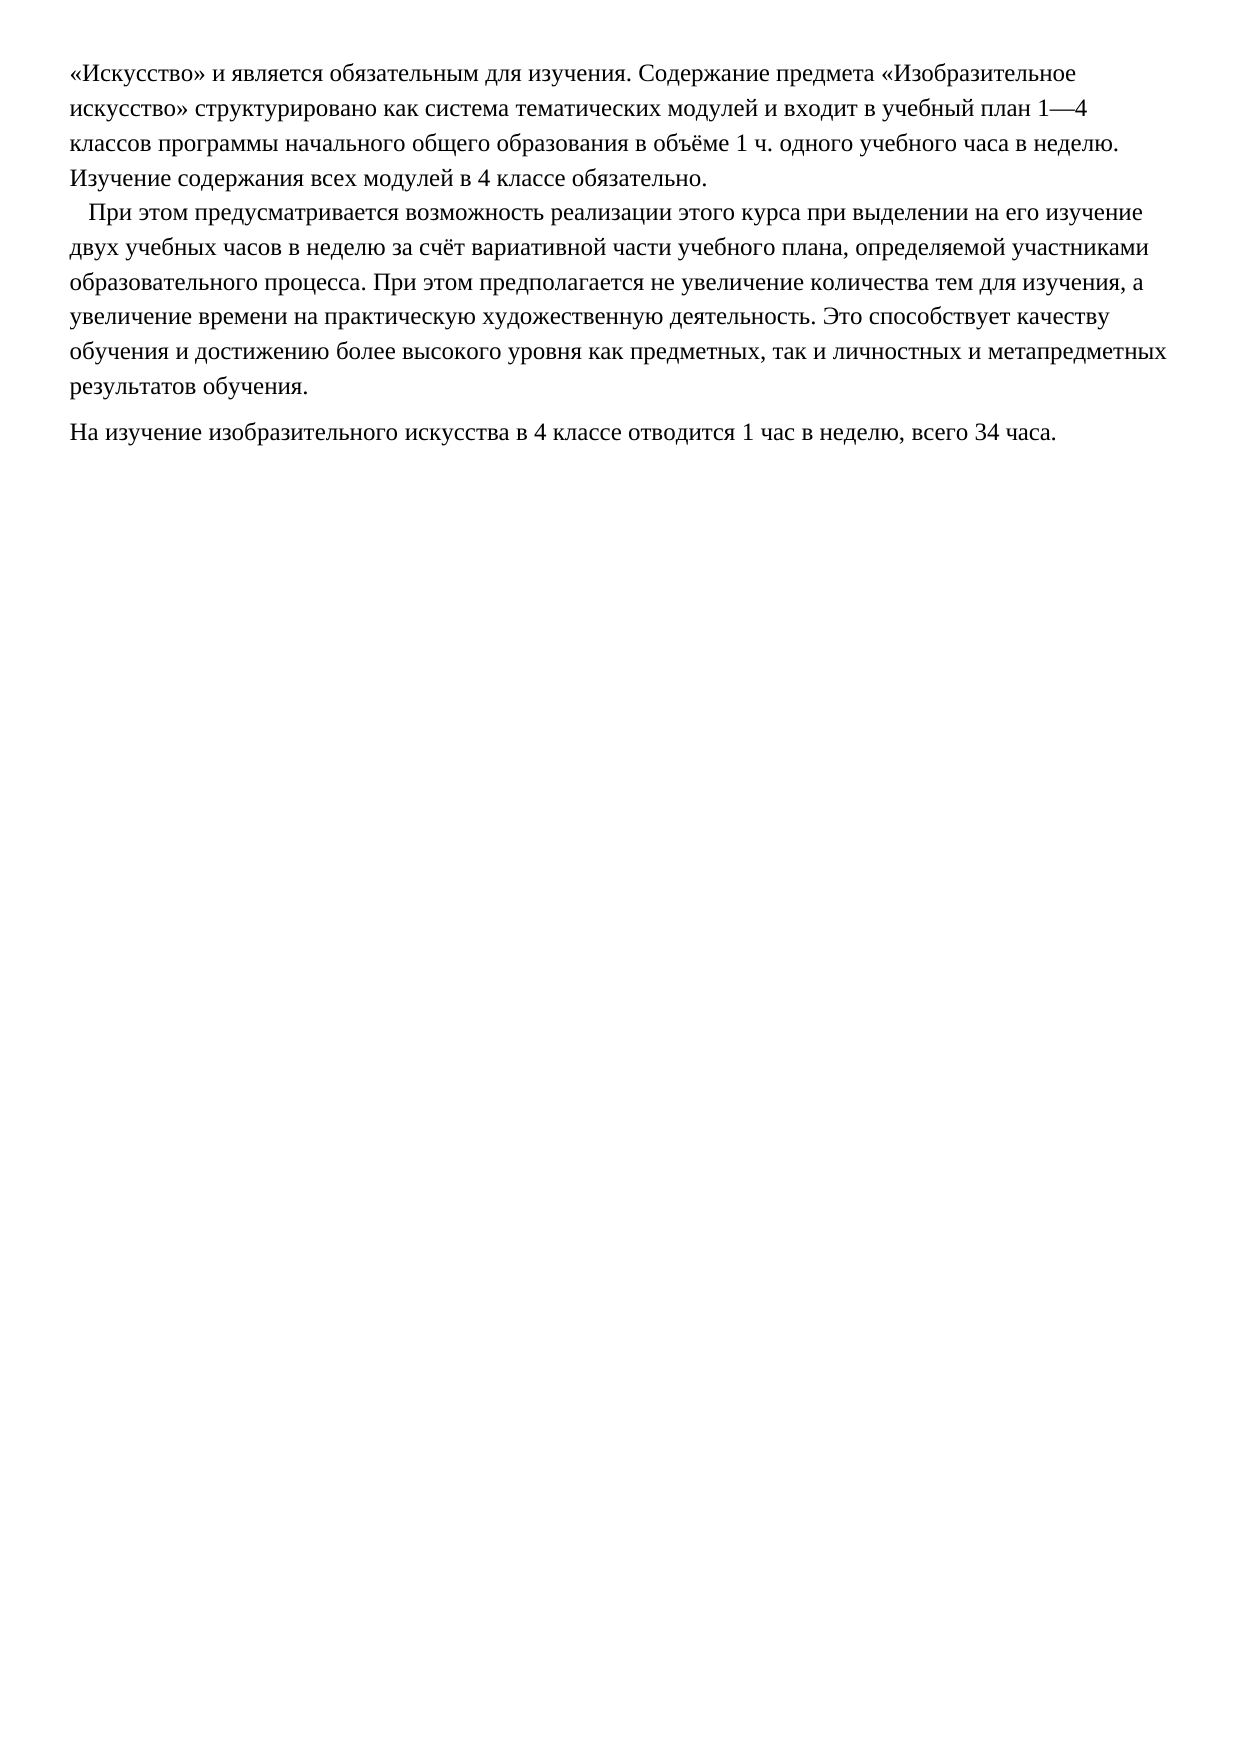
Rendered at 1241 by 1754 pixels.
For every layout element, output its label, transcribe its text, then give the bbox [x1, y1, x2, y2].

text На изучение изобразительного искусства в 4 классе отводится 1 час в неделю, всего 34 часа. [69, 417, 1182, 446]
text При этом предусматривается возможность реализации этого курса при выделении на его изучение двух учебных часов в неделю за счёт вариативной части учебного плана, определяемой участниками образовательного процесса. При этом предполагается не увеличение количества тем для изучения, а увеличение времени на практическую художественную деятельность. Это способствует качеству обучения и достижению более высокого уровня как предметных, так и личностных и метапредметных результатов обучения. [69, 197, 1182, 399]
text «Искусство» и является обязательным для изучения. Содержание предмета «Изобразительное искусство» структурировано как система тематических модулей и входит в учебный план 1—4 классов программы начального общего образования в объёме 1 ч. одного учебного часа в неделю. Изучение содержания всех модулей в 4 классе обязательно. [69, 58, 1160, 191]
